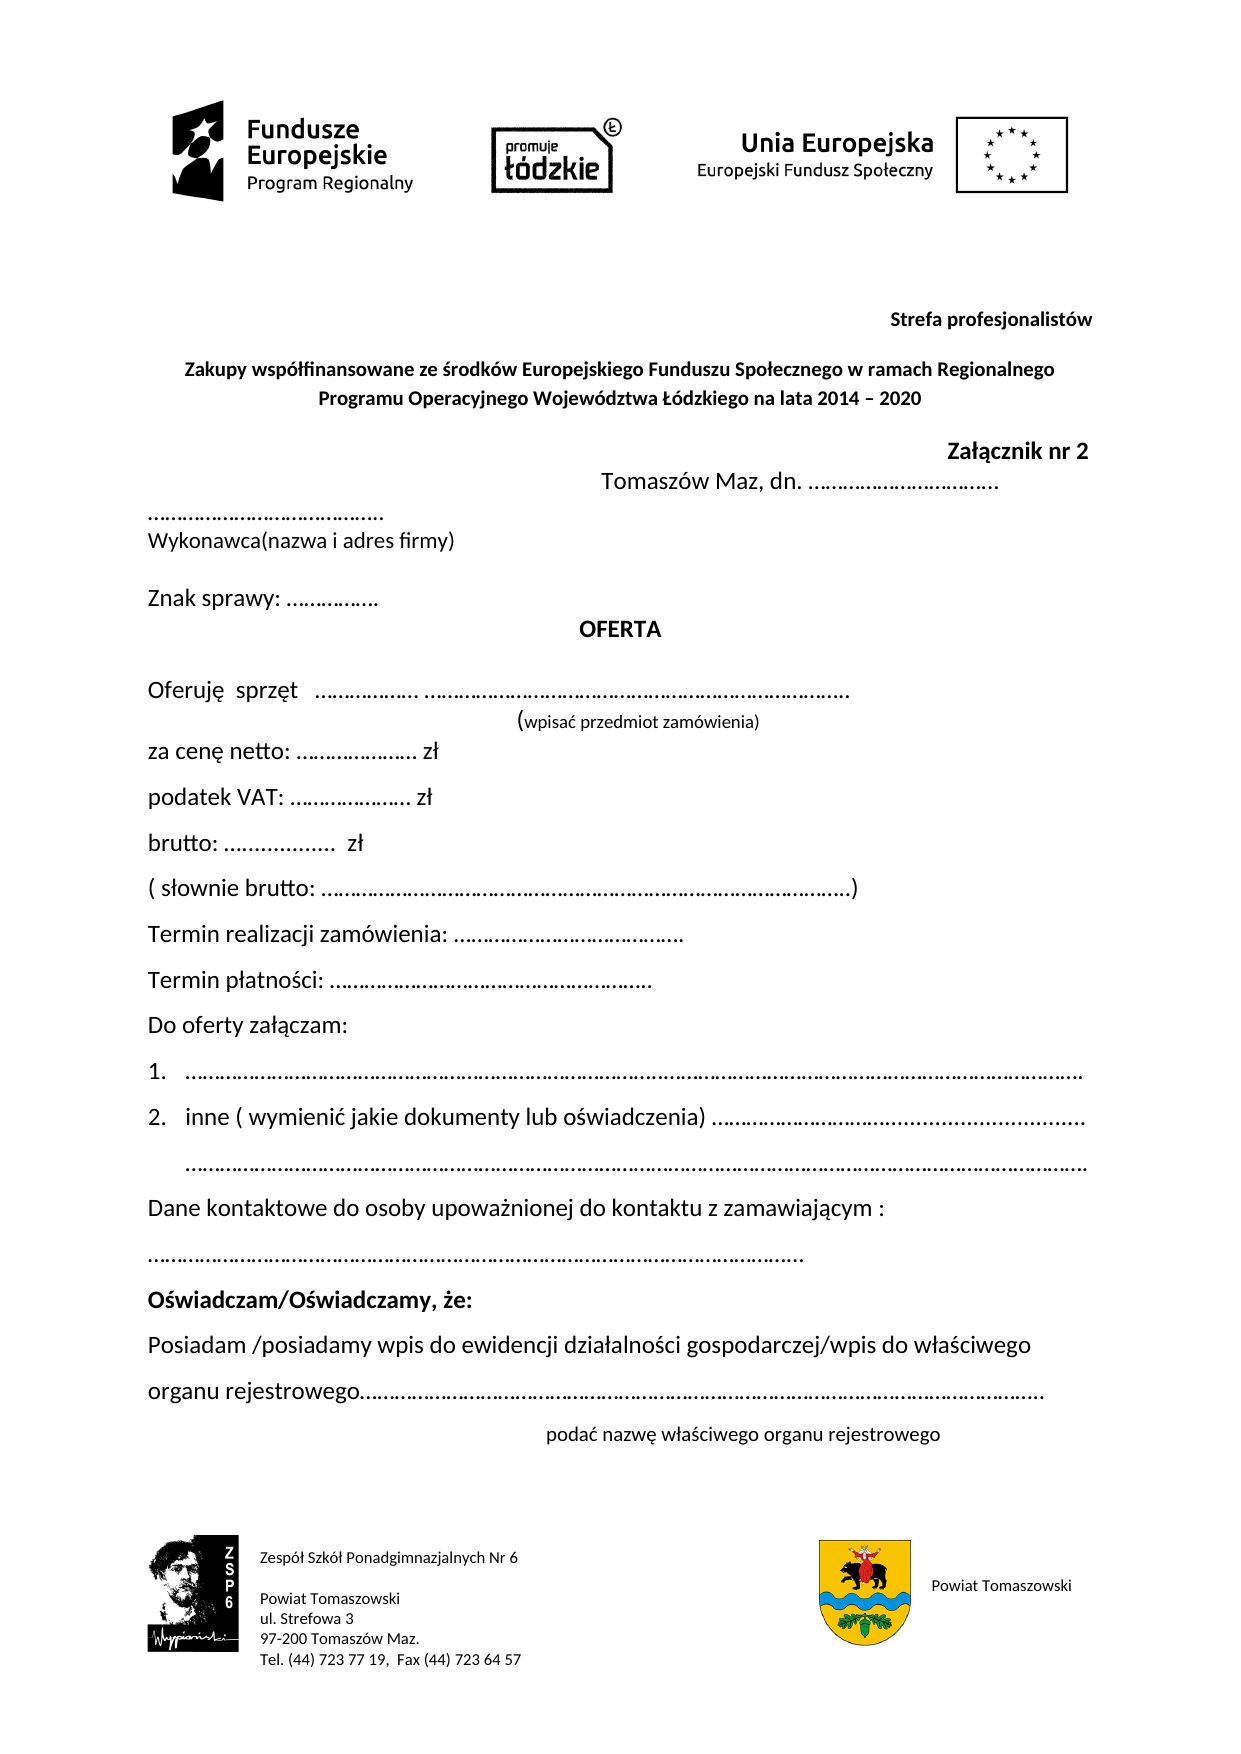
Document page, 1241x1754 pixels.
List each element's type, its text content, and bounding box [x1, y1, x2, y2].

text Termin płatności: ……………………………………………….. [148, 964, 1092, 994]
text brutto: …............... zł [148, 827, 1092, 857]
text za cenę netto: ………………… zł [148, 735, 1092, 766]
text ( słownie brutto: ………………………………………………………………………………..) [148, 872, 1092, 903]
text Termin realizacji zamówienia: …………………………………. [148, 918, 1092, 949]
text (wpisać przedmiot zamówienia) [148, 705, 1092, 735]
text Zakupy współfinansowane ze środków Europejskiego Funduszu Społecznego w ramach Regionalnego Programu Operacyjnego Województwa Łódzkiego na lata 2014 – 2020 [148, 356, 1092, 410]
text Dane kontaktowe do osoby upoważnionej do kontaktu z zamawiającym : [148, 1192, 1092, 1223]
list …………………………………………………………………………………………………………………………………………. [185, 1147, 1092, 1177]
picture [147, 1535, 239, 1652]
text Posiadam /posiadamy wpis do ewidencji działalności gospodarczej/wpis do właściwego organu rejestrowego……………………………………………………………………………………………………….. [148, 1330, 1092, 1406]
text podatek VAT: ………………… zł [148, 781, 1092, 811]
text Wykonawca(nazwa i adres firmy) [148, 527, 1092, 554]
text Załącznik nr 2 [148, 435, 1092, 466]
text podać nazwę właściwego organu rejestrowego [369, 1421, 1092, 1447]
text Oferuję sprzęt ……………… ……………………………………………………………….. [148, 674, 1092, 705]
text OFERTA [148, 613, 1092, 644]
text ………………………………….. [148, 496, 1092, 527]
text Do oferty załączam: [148, 1009, 1092, 1040]
text Znak sprawy: ……………. [148, 583, 1092, 613]
text …………………………………………………………………………………………………... [148, 1238, 1092, 1269]
text Strefa profesjonalistów [148, 306, 1092, 331]
text Oświadczam/Oświadczamy, że: [148, 1284, 1092, 1314]
picture [147, 73, 1093, 225]
picture [815, 1535, 917, 1648]
list inne ( wymienić jakie dokumenty lub oświadczenia) …………………………................................ [148, 1101, 1092, 1132]
list ………………………………………………………………………..………………………………………………………………. [148, 1055, 1092, 1086]
text Tomaszów Maz, dn. …………………………... [148, 466, 1092, 496]
